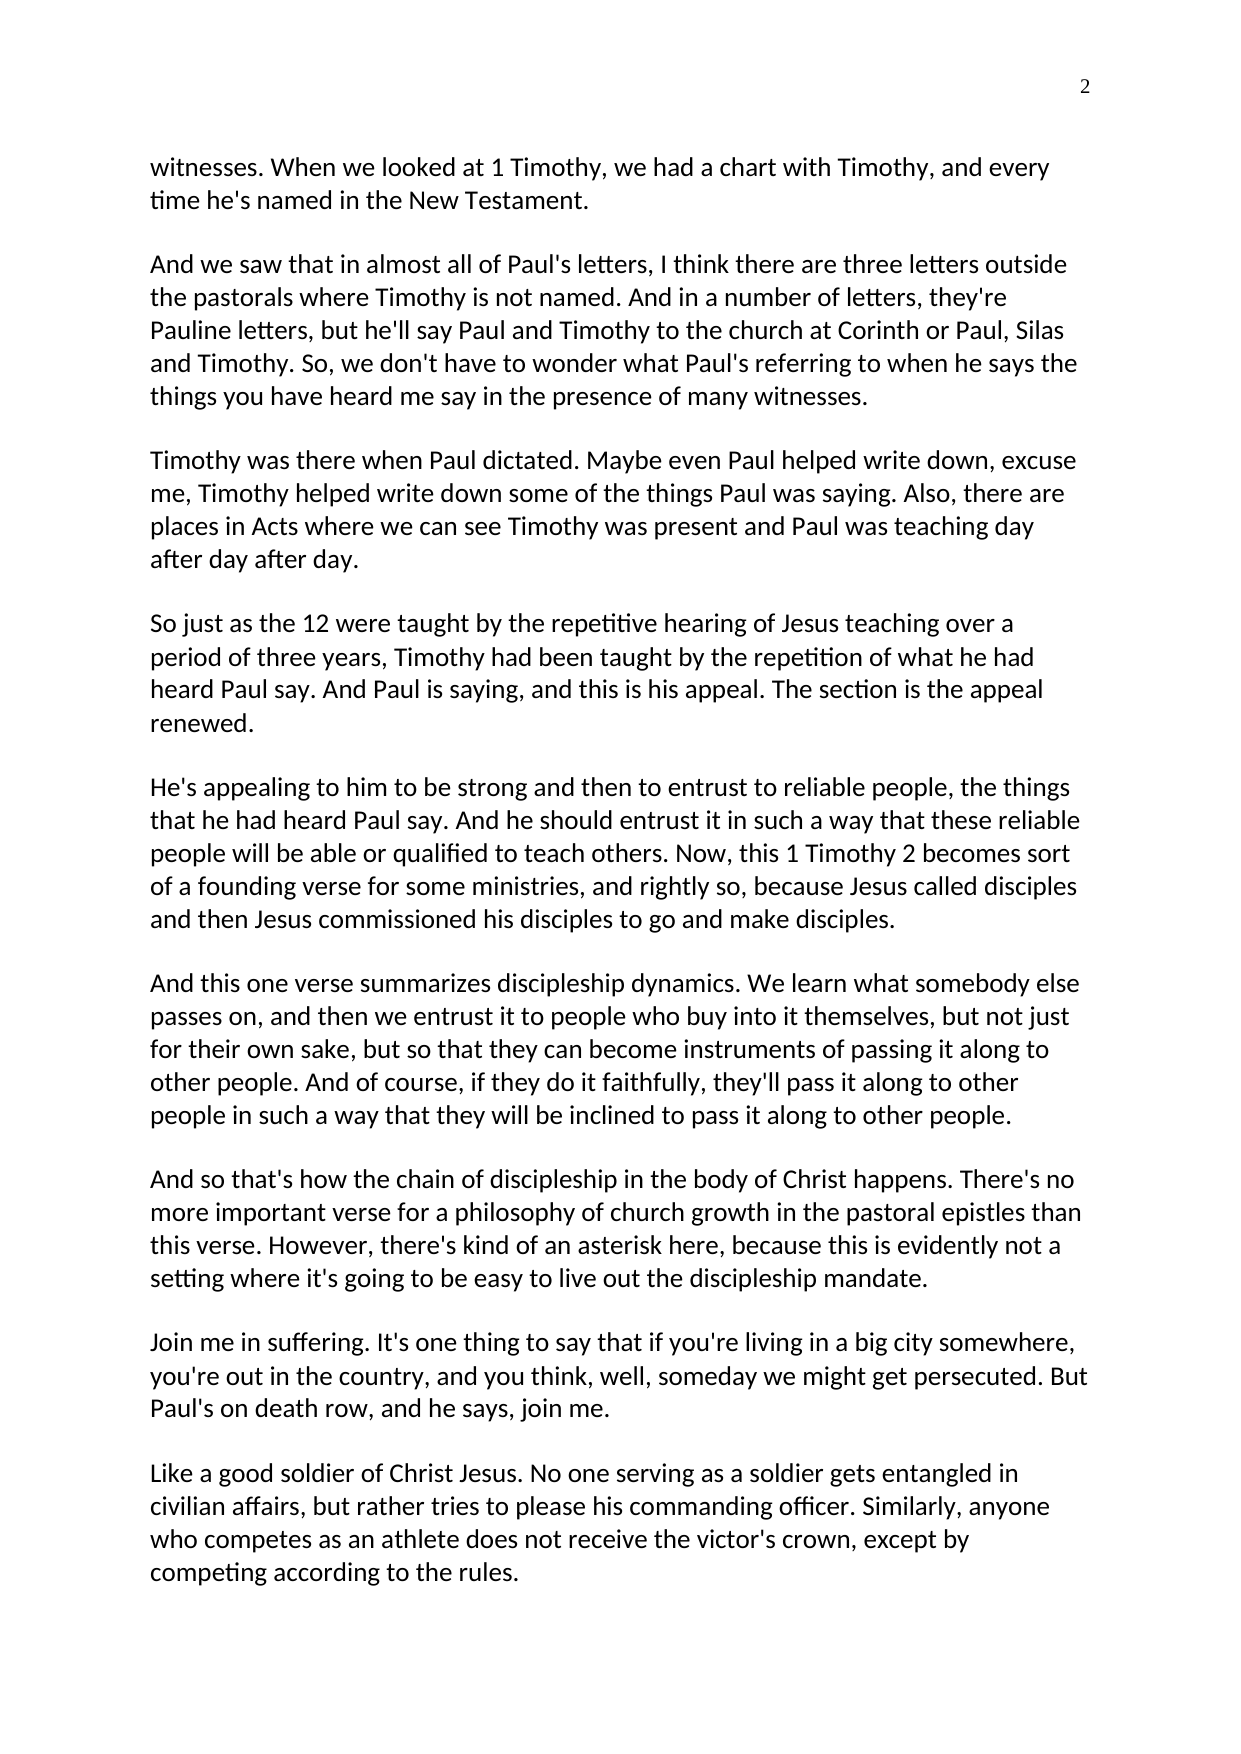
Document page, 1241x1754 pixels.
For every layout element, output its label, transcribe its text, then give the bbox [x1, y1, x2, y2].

text He's appealing to him to be strong and then to entrust to reliable people, the things that he had heard Paul say. And he should entrust it in such a way that these reliable people will be able or qualified to teach others. Now, this 1 Timothy 2 becomes sort of a founding verse for some ministries, and rightly so, because Jesus called disciples and then Jesus commissioned his disciples to go and make disciples. [150, 770, 1090, 935]
text Timothy was there when Paul dictated. Maybe even Paul helped write down, excuse me, Timothy helped write down some of the things Paul was saying. Also, there are places in Acts where we can see Timothy was present and Paul was teaching day after day after day. [150, 443, 1090, 576]
text And so that's how the chain of discipleship in the body of Christ happens. There's no more important verse for a philosophy of church growth in the pastoral epistles than this verse. However, there's kind of an asterisk here, because this is evidently not a setting where it's going to be easy to live out the discipleship mandate. [150, 1162, 1090, 1294]
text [150, 150, 1090, 216]
text And we saw that in almost all of Paul's letters, I think there are three letters outside the pastorals where Timothy is not named. And in a number of letters, they're Pauline letters, but he'll say Paul and Timothy to the church at Corinth or Paul, Silas and Timothy. So, we don't have to wonder what Paul's referring to when he says the things you have heard me say in the presence of many witnesses. [150, 247, 1090, 412]
text So just as the 12 were taught by the repetitive hearing of Jesus teaching over a period of three years, Timothy had been taught by the repetition of what he had heard Paul say. And Paul is saying, and this is his appeal. The section is the appeal renewed. [150, 607, 1090, 739]
text And this one verse summarizes discipleship dynamics. We learn what somebody else passes on, and then we entrust it to people who buy into it themselves, but not just for their own sake, but so that they can become instruments of passing it along to other people. And of course, if they do it faithfully, they'll pass it along to other people in such a way that they will be inclined to pass it along to other people. [150, 966, 1090, 1131]
text Join me in suffering. It's one thing to say that if you're living in a big city somewhere, you're out in the country, and you think, well, someday we might get persecuted. But Paul's on death row, and he says, join me. [150, 1326, 1090, 1425]
text Like a good soldier of Christ Jesus. No one serving as a soldier gets entangled in civilian affairs, but rather tries to please his commanding officer. Similarly, anyone who competes as an athlete does not receive the victor's crown, except by competing according to the rules. [150, 1456, 1090, 1588]
